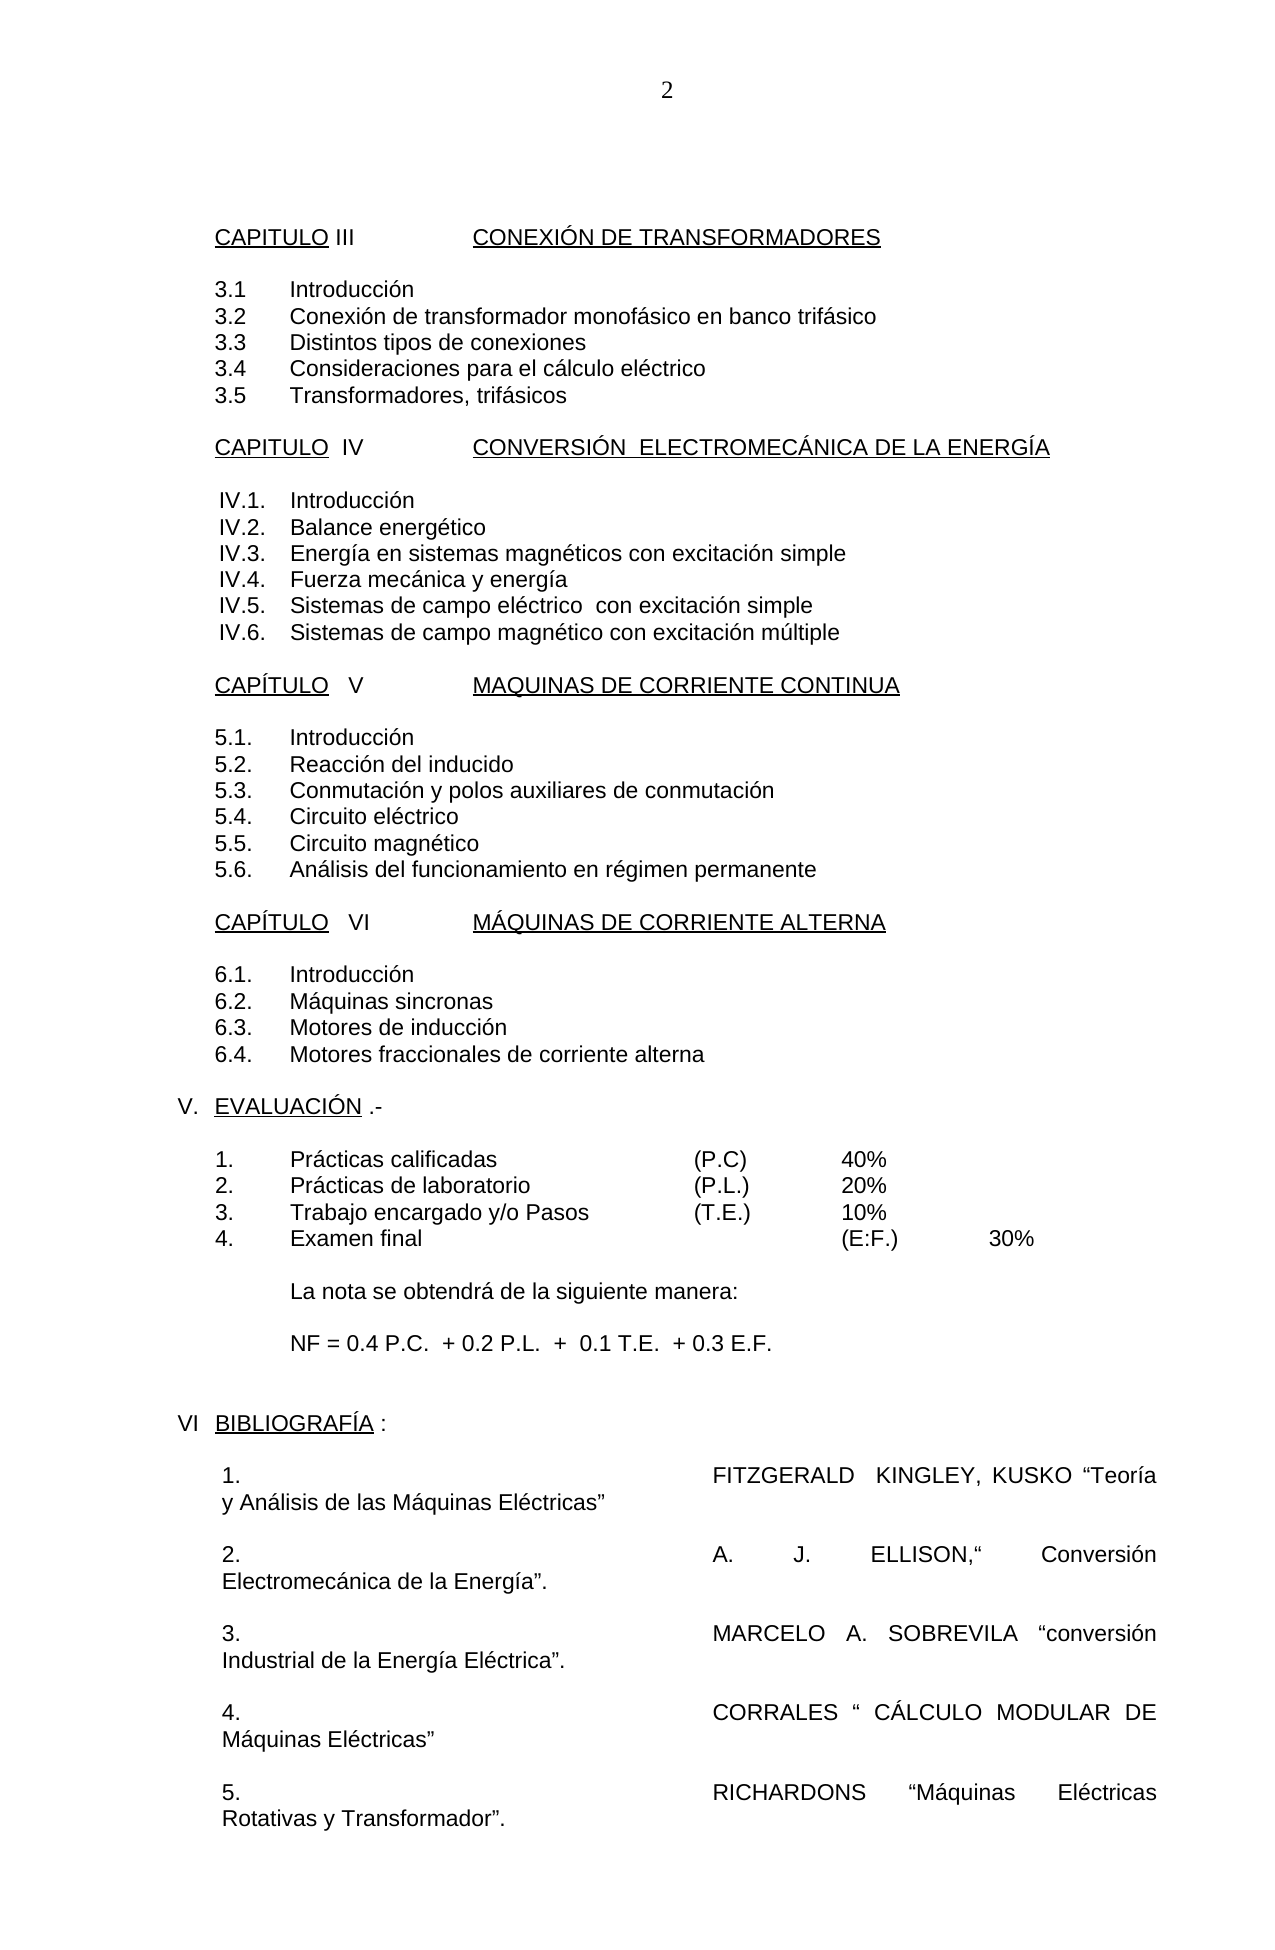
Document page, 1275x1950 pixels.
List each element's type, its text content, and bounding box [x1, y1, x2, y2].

text CAPÍTULO V MAQUINAS DE CORRIENTE CONTINUA [214, 672, 1157, 698]
list Prácticas calificadas (P.C) 40% [215, 1146, 1157, 1172]
text CAPITULO IV CONVERSIÓN ELECTROMECÁNICA DE LA ENERGÍA [214, 434, 1157, 461]
list Transformadores, trifásicos [214, 382, 1157, 408]
list Introducción [214, 276, 1157, 303]
list Reacción del inducido [214, 751, 1157, 777]
list Motores de inducción [214, 1014, 1157, 1041]
list Introducción [219, 487, 1157, 513]
list Máquinas sincronas [214, 988, 1157, 1014]
text La nota se obtendrá de la siguiente manera: [214, 1278, 1157, 1304]
list MARCELO A. SOBREVILA “conversión Industrial de la Energía Eléctrica”. [222, 1620, 1157, 1673]
text VI BIBLIOGRAFÍA : [177, 1409, 1157, 1436]
list Consideraciones para el cálculo eléctrico [214, 355, 1157, 382]
list CORRALES “ CÁLCULO MODULAR DE Máquinas Eléctricas” [222, 1699, 1157, 1752]
text CAPITULO III CONEXIÓN DE TRANSFORMADORES [214, 223, 1157, 250]
list Circuito magnético [214, 830, 1157, 856]
list Trabajo encargado y/o Pasos (T.E.) 10% [215, 1199, 1157, 1225]
list Distintos tipos de conexiones [214, 329, 1157, 355]
list EVALUACIÓN .- [177, 1093, 1157, 1119]
list Introducción [214, 961, 1157, 988]
text CAPÍTULO VI MÁQUINAS DE CORRIENTE ALTERNA [214, 909, 1157, 935]
list Fuerza mecánica y energía [219, 566, 1157, 592]
list A. J. ELLISON,“ Conversión Electromecánica de la Energía”. [222, 1541, 1157, 1594]
list Examen final (E:F.) 30% [215, 1225, 1157, 1251]
list RICHARDONS “Máquinas Eléctricas Rotativas y Transformador”. [222, 1778, 1157, 1831]
list Análisis del funcionamiento en régimen permanente [214, 856, 1157, 882]
list Circuito eléctrico [214, 803, 1157, 830]
list Balance energético [219, 513, 1157, 540]
list Energía en sistemas magnéticos con excitación simple [219, 540, 1157, 566]
text NF = 0.4 P.C. + 0.2 P.L. + 0.1 T.E. + 0.3 E.F. [214, 1330, 1157, 1357]
list Introducción [214, 724, 1157, 751]
list Conexión de transformador monofásico en banco trifásico [214, 303, 1157, 329]
list FITZGERALD KINGLEY, KUSKO “Teoría y Análisis de las Máquinas Eléctricas” [222, 1462, 1157, 1515]
list Prácticas de laboratorio (P.L.) 20% [215, 1172, 1157, 1199]
list Conmutación y polos auxiliares de conmutación [214, 777, 1157, 803]
list Motores fraccionales de corriente alterna [214, 1041, 1157, 1067]
list Sistemas de campo magnético con excitación múltiple [219, 619, 1157, 645]
list Sistemas de campo eléctrico con excitación simple [219, 592, 1157, 619]
